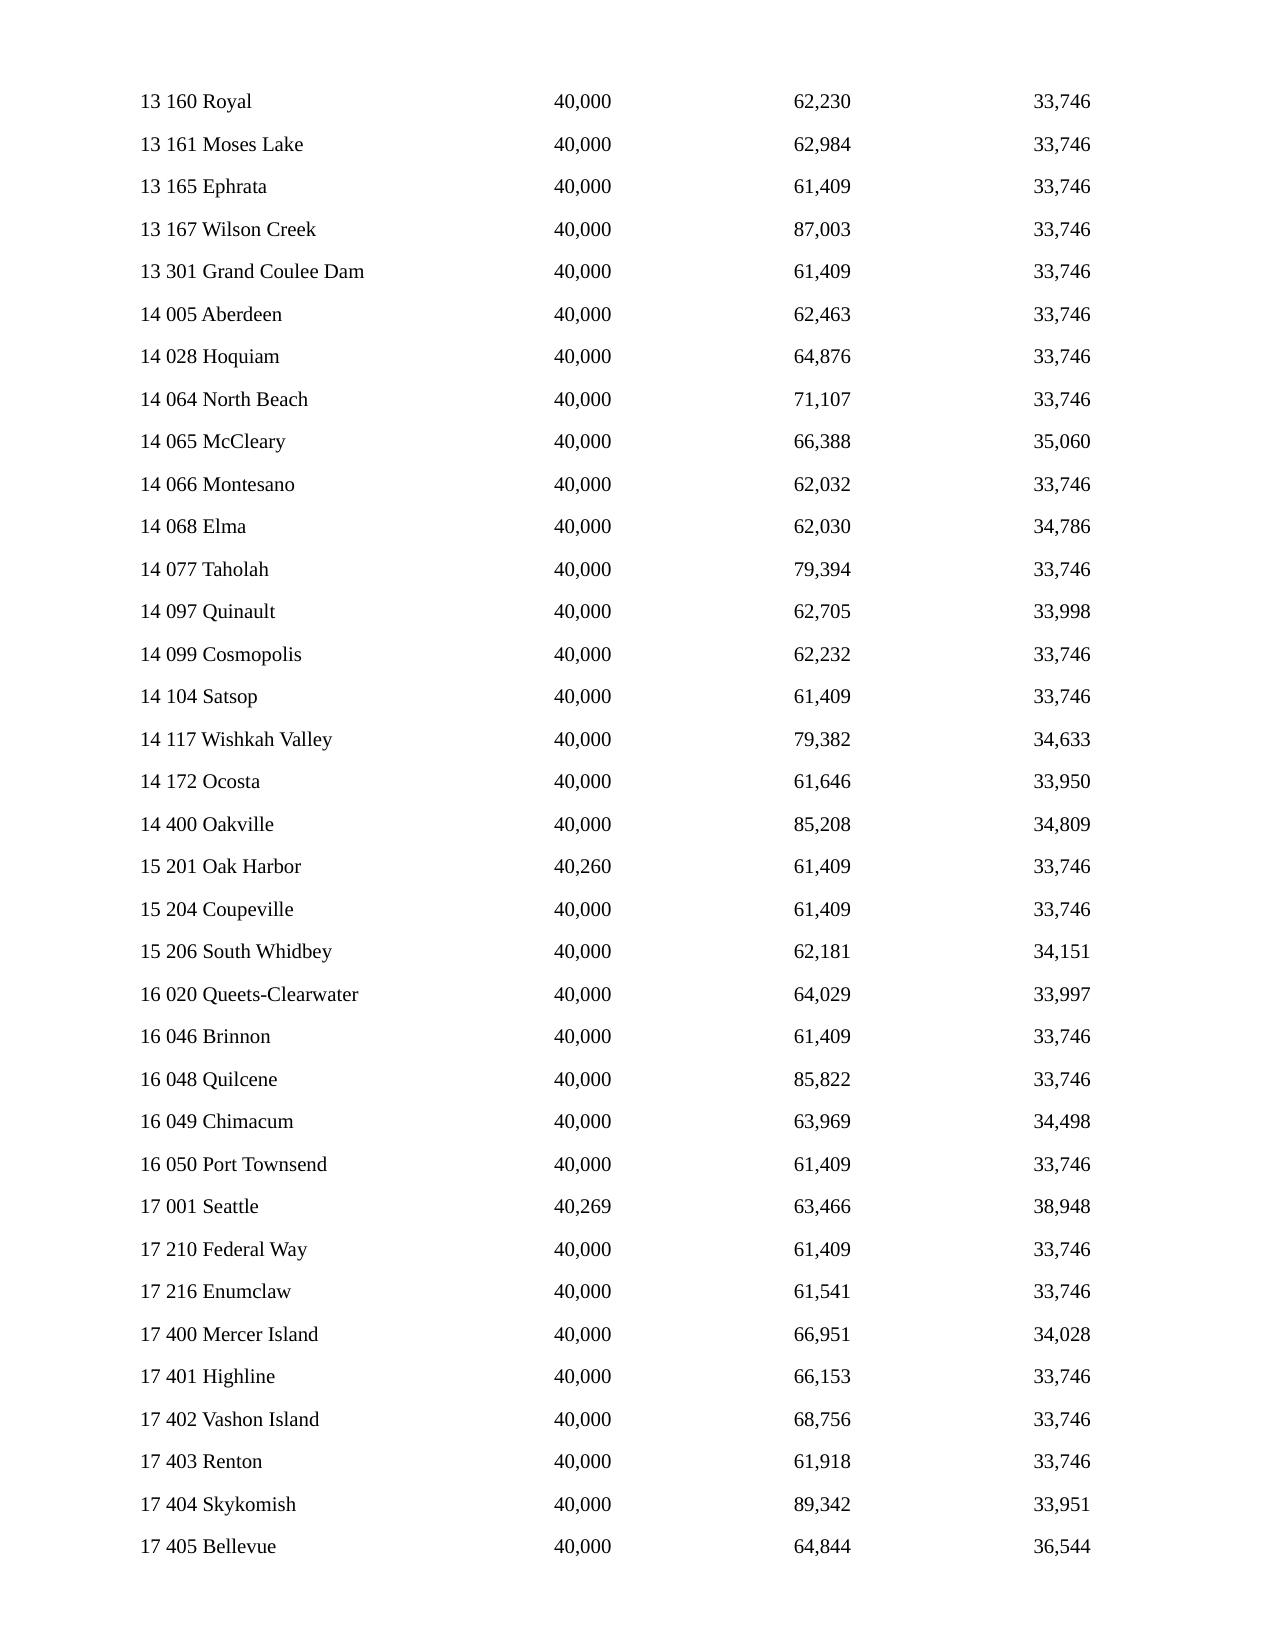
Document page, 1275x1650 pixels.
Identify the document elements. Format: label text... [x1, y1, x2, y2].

table_cell 33,746 [942, 1435, 1182, 1477]
table_cell 33,746 [942, 288, 1182, 330]
table_cell 85,822 [703, 1053, 942, 1095]
table_cell 40,269 [463, 1180, 702, 1222]
table_cell 64,844 [703, 1520, 942, 1562]
table_cell 14 065 McCleary [123, 415, 463, 457]
table_cell 61,409 [703, 245, 942, 287]
table_cell 40,000 [463, 543, 702, 585]
table_cell 16 020 Queets-Clearwater [123, 968, 463, 1010]
table_cell 40,000 [463, 968, 702, 1010]
table_cell 17 402 Vashon Island [123, 1393, 463, 1435]
table_cell 33,746 [942, 373, 1182, 415]
table_cell 33,746 [942, 330, 1182, 372]
table_cell 13 167 Wilson Creek [123, 203, 463, 245]
table_cell 62,232 [703, 628, 942, 670]
table_cell 40,000 [463, 1010, 702, 1052]
table_cell 61,409 [703, 883, 942, 925]
table_cell 13 160 Royal [123, 75, 463, 117]
table_cell 71,107 [703, 373, 942, 415]
table_cell 61,409 [703, 1138, 942, 1180]
table_cell 33,950 [942, 755, 1182, 797]
table_cell 40,000 [463, 713, 702, 755]
table_cell 40,260 [463, 840, 702, 882]
table_cell 16 049 Chimacum [123, 1095, 463, 1137]
table_cell 40,000 [463, 670, 702, 712]
table_cell 14 064 North Beach [123, 373, 463, 415]
table_cell 79,394 [703, 543, 942, 585]
table_cell 64,876 [703, 330, 942, 372]
table_cell 33,746 [942, 245, 1182, 287]
table_cell 33,746 [942, 1138, 1182, 1180]
table_cell 33,746 [942, 1223, 1182, 1265]
table_cell 62,463 [703, 288, 942, 330]
table_cell 33,746 [942, 458, 1182, 500]
table_cell 33,746 [942, 160, 1182, 202]
table_cell 40,000 [463, 1308, 702, 1350]
table_cell 33,746 [942, 1265, 1182, 1307]
table_cell 66,951 [703, 1308, 942, 1350]
table_cell 40,000 [463, 1478, 702, 1520]
table_cell 13 301 Grand Coulee Dam [123, 245, 463, 287]
table_cell 66,388 [703, 415, 942, 457]
table_cell 62,181 [703, 925, 942, 967]
table_cell 68,756 [703, 1393, 942, 1435]
table_cell 36,544 [942, 1520, 1182, 1562]
table_cell 33,746 [942, 1010, 1182, 1052]
table_cell 14 172 Ocosta [123, 755, 463, 797]
table_cell 34,633 [942, 713, 1182, 755]
table_cell 33,746 [942, 840, 1182, 882]
table_cell 40,000 [463, 925, 702, 967]
table_cell 40,000 [463, 1435, 702, 1477]
table_cell 17 400 Mercer Island [123, 1308, 463, 1350]
table_cell 14 104 Satsop [123, 670, 463, 712]
table_cell 17 001 Seattle [123, 1180, 463, 1222]
table_cell 17 405 Bellevue [123, 1520, 463, 1562]
table_cell 14 077 Taholah [123, 543, 463, 585]
table_cell 14 068 Elma [123, 500, 463, 542]
table_cell 33,746 [942, 203, 1182, 245]
table_cell 79,382 [703, 713, 942, 755]
table_cell 40,000 [463, 415, 702, 457]
table_cell 35,060 [942, 415, 1182, 457]
table_cell 40,000 [463, 1265, 702, 1307]
table_cell 33,746 [942, 75, 1182, 117]
table_cell 17 216 Enumclaw [123, 1265, 463, 1307]
table_cell 33,998 [942, 585, 1182, 627]
table_cell 14 028 Hoquiam [123, 330, 463, 372]
table_cell 34,786 [942, 500, 1182, 542]
table_cell 40,000 [463, 1393, 702, 1435]
table_cell 61,646 [703, 755, 942, 797]
table_cell 40,000 [463, 585, 702, 627]
table_cell 33,746 [942, 1393, 1182, 1435]
table_cell 14 097 Quinault [123, 585, 463, 627]
table_cell 40,000 [463, 1053, 702, 1095]
table_cell 87,003 [703, 203, 942, 245]
table_cell 33,746 [942, 543, 1182, 585]
table_cell 40,000 [463, 1350, 702, 1392]
table_cell 14 005 Aberdeen [123, 288, 463, 330]
table_cell 14 099 Cosmopolis [123, 628, 463, 670]
table_cell 62,984 [703, 118, 942, 160]
table_cell 17 401 Highline [123, 1350, 463, 1392]
table_cell 40,000 [463, 245, 702, 287]
table_cell 62,030 [703, 500, 942, 542]
table_cell 15 201 Oak Harbor [123, 840, 463, 882]
table_cell 33,746 [942, 883, 1182, 925]
table_cell 16 046 Brinnon [123, 1010, 463, 1052]
table_cell 33,746 [942, 1350, 1182, 1392]
table_cell 33,746 [942, 628, 1182, 670]
table_cell 13 165 Ephrata [123, 160, 463, 202]
table_cell 61,409 [703, 1223, 942, 1265]
table_cell 62,032 [703, 458, 942, 500]
table_cell 33,746 [942, 1053, 1182, 1095]
table_cell 89,342 [703, 1478, 942, 1520]
table_cell 15 204 Coupeville [123, 883, 463, 925]
table_cell 61,409 [703, 160, 942, 202]
table_cell 13 161 Moses Lake [123, 118, 463, 160]
table_cell 40,000 [463, 203, 702, 245]
table_cell 40,000 [463, 288, 702, 330]
table_cell 33,997 [942, 968, 1182, 1010]
table_cell 63,466 [703, 1180, 942, 1222]
table_cell 16 048 Quilcene [123, 1053, 463, 1095]
table_cell 61,409 [703, 1010, 942, 1052]
table_cell 40,000 [463, 1095, 702, 1137]
table_cell 14 066 Montesano [123, 458, 463, 500]
table_cell 40,000 [463, 330, 702, 372]
table_cell 85,208 [703, 798, 942, 840]
table_cell 40,000 [463, 373, 702, 415]
table_cell 61,541 [703, 1265, 942, 1307]
table_cell 40,000 [463, 755, 702, 797]
table_cell 61,409 [703, 670, 942, 712]
table_cell 64,029 [703, 968, 942, 1010]
table_cell 40,000 [463, 160, 702, 202]
table_cell 40,000 [463, 118, 702, 160]
table_cell 17 210 Federal Way [123, 1223, 463, 1265]
table_cell 34,498 [942, 1095, 1182, 1137]
table_cell 17 403 Renton [123, 1435, 463, 1477]
table_cell 63,969 [703, 1095, 942, 1137]
table_cell 33,746 [942, 670, 1182, 712]
table_cell 33,746 [942, 118, 1182, 160]
table_cell 62,230 [703, 75, 942, 117]
table_cell 40,000 [463, 1138, 702, 1180]
table_cell 16 050 Port Townsend [123, 1138, 463, 1180]
table_cell 40,000 [463, 883, 702, 925]
table_cell 66,153 [703, 1350, 942, 1392]
table_cell 38,948 [942, 1180, 1182, 1222]
table_cell 14 117 Wishkah Valley [123, 713, 463, 755]
table_cell 34,809 [942, 798, 1182, 840]
table_cell 40,000 [463, 75, 702, 117]
table_cell 40,000 [463, 1223, 702, 1265]
table_cell 40,000 [463, 1520, 702, 1562]
table_cell 17 404 Skykomish [123, 1478, 463, 1520]
table_cell 15 206 South Whidbey [123, 925, 463, 967]
table_cell 14 400 Oakville [123, 798, 463, 840]
table_cell 62,705 [703, 585, 942, 627]
table_cell 40,000 [463, 458, 702, 500]
table_cell 40,000 [463, 798, 702, 840]
table_cell 40,000 [463, 628, 702, 670]
table_cell 33,951 [942, 1478, 1182, 1520]
table_cell 61,918 [703, 1435, 942, 1477]
table_cell 34,028 [942, 1308, 1182, 1350]
table_cell 40,000 [463, 500, 702, 542]
table_cell 34,151 [942, 925, 1182, 967]
table_cell 61,409 [703, 840, 942, 882]
